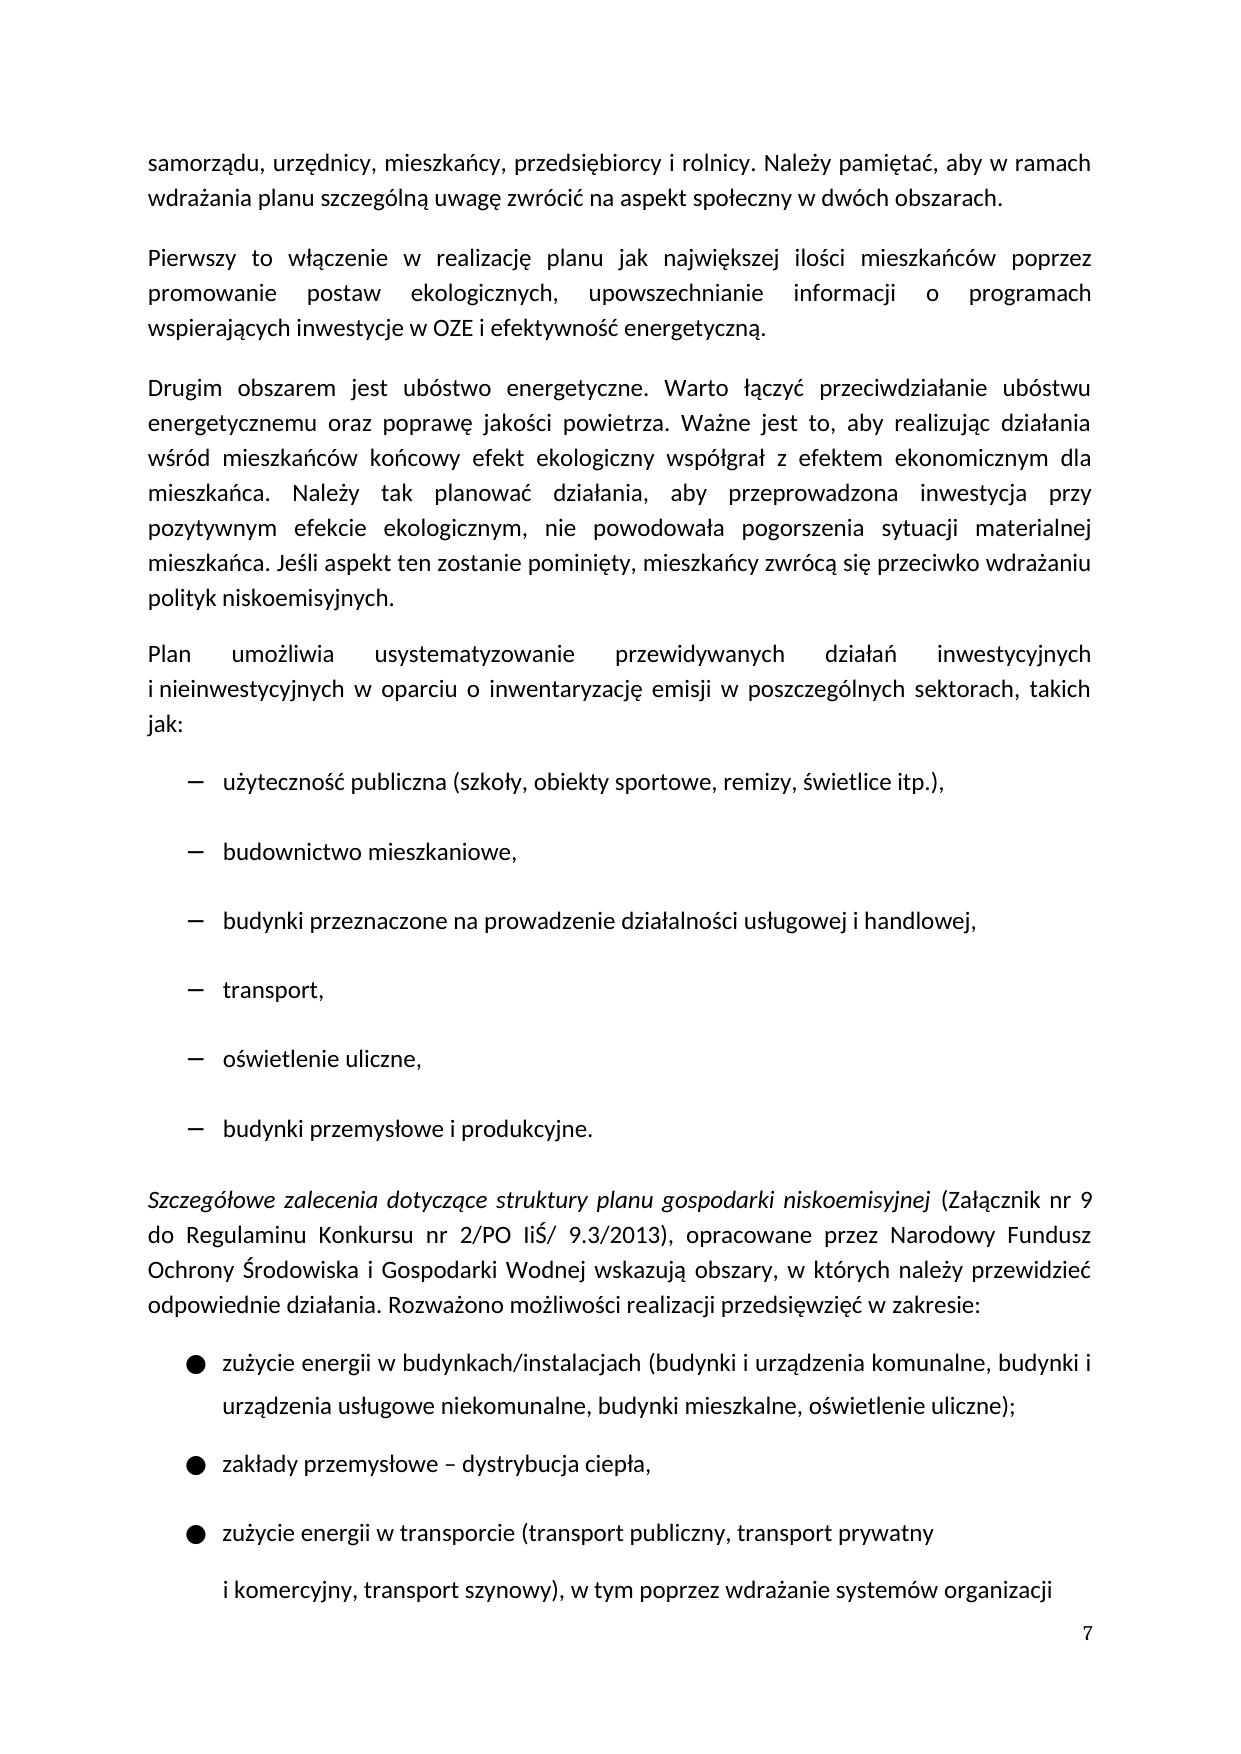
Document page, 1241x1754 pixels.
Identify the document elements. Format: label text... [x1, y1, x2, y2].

list budynki przemysłowe i produkcyjne. [185, 1100, 1093, 1151]
text Szczegółowe zalecenia dotyczące struktury planu gospodarki niskoemisyjnej (Załącznik nr 9 do Regulaminu Konkursu nr 2/PO IiŚ/ 9.3/2013), opracowane przez Narodowy Fundusz Ochrony Środowiska i Gospodarki Wodnej wskazują obszary, w których należy przewidzieć odpowiednie działania. Rozważono możliwości realizacji przedsięwzięć w zakresie: [148, 1184, 1093, 1319]
list budownictwo mieszkaniowe, [185, 823, 1093, 874]
list budynki przeznaczone na prowadzenie działalności usługowej i handlowej, [185, 892, 1093, 944]
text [148, 148, 1093, 213]
list użyteczność publiczna (szkoły, obiekty sportowe, remizy, świetlice itp.), [185, 754, 1093, 805]
text Plan umożliwia usystematyzowanie przewidywanych działań inwestycyjnych i nieinwestycyjnych w oparciu o inwentaryzację emisji w poszczególnych sektorach, takich jak: [148, 638, 1093, 739]
text i komercyjny, transport szynowy), w tym poprzez wdrażanie systemów organizacji [223, 1574, 1093, 1605]
list transport, [185, 962, 1093, 1013]
text Drugim obszarem jest ubóstwo energetyczne. Warto łączyć przeciwdziałanie ubóstwu energetycznemu oraz poprawę jakości powietrza. Ważne jest to, aby realizując działania wśród mieszkańców końcowy efekt ekologiczny współgrał z efektem ekonomicznym dla mieszkańca. Należy tak planować działania, aby przeprowadzona inwestycja przy pozytywnym efekcie ekologicznym, nie powodowała pogorszenia sytuacji materialnej mieszkańca. Jeśli aspekt ten zostanie pominięty, mieszkańcy zwrócą się przeciwko wdrażaniu polityk niskoemisyjnych. [148, 373, 1093, 613]
list zużycie energii w budynkach/instalacjach (budynki i urządzenia komunalne, budynki i urządzenia usługowe niekomunalne, budynki mieszkalne, oświetlenie uliczne); [185, 1334, 1093, 1421]
list zużycie energii w transporcie (transport publiczny, transport prywatny [185, 1505, 1093, 1556]
text Pierwszy to włączenie w realizację planu jak największej ilości mieszkańców poprzez promowanie postaw ekologicznych, upowszechnianie informacji o programach wspierających inwestycje w OZE i efektywność energetyczną. [148, 243, 1093, 343]
list zakłady przemysłowe – dystrybucja ciepła, [185, 1436, 1093, 1487]
list oświetlenie uliczne, [185, 1031, 1093, 1082]
